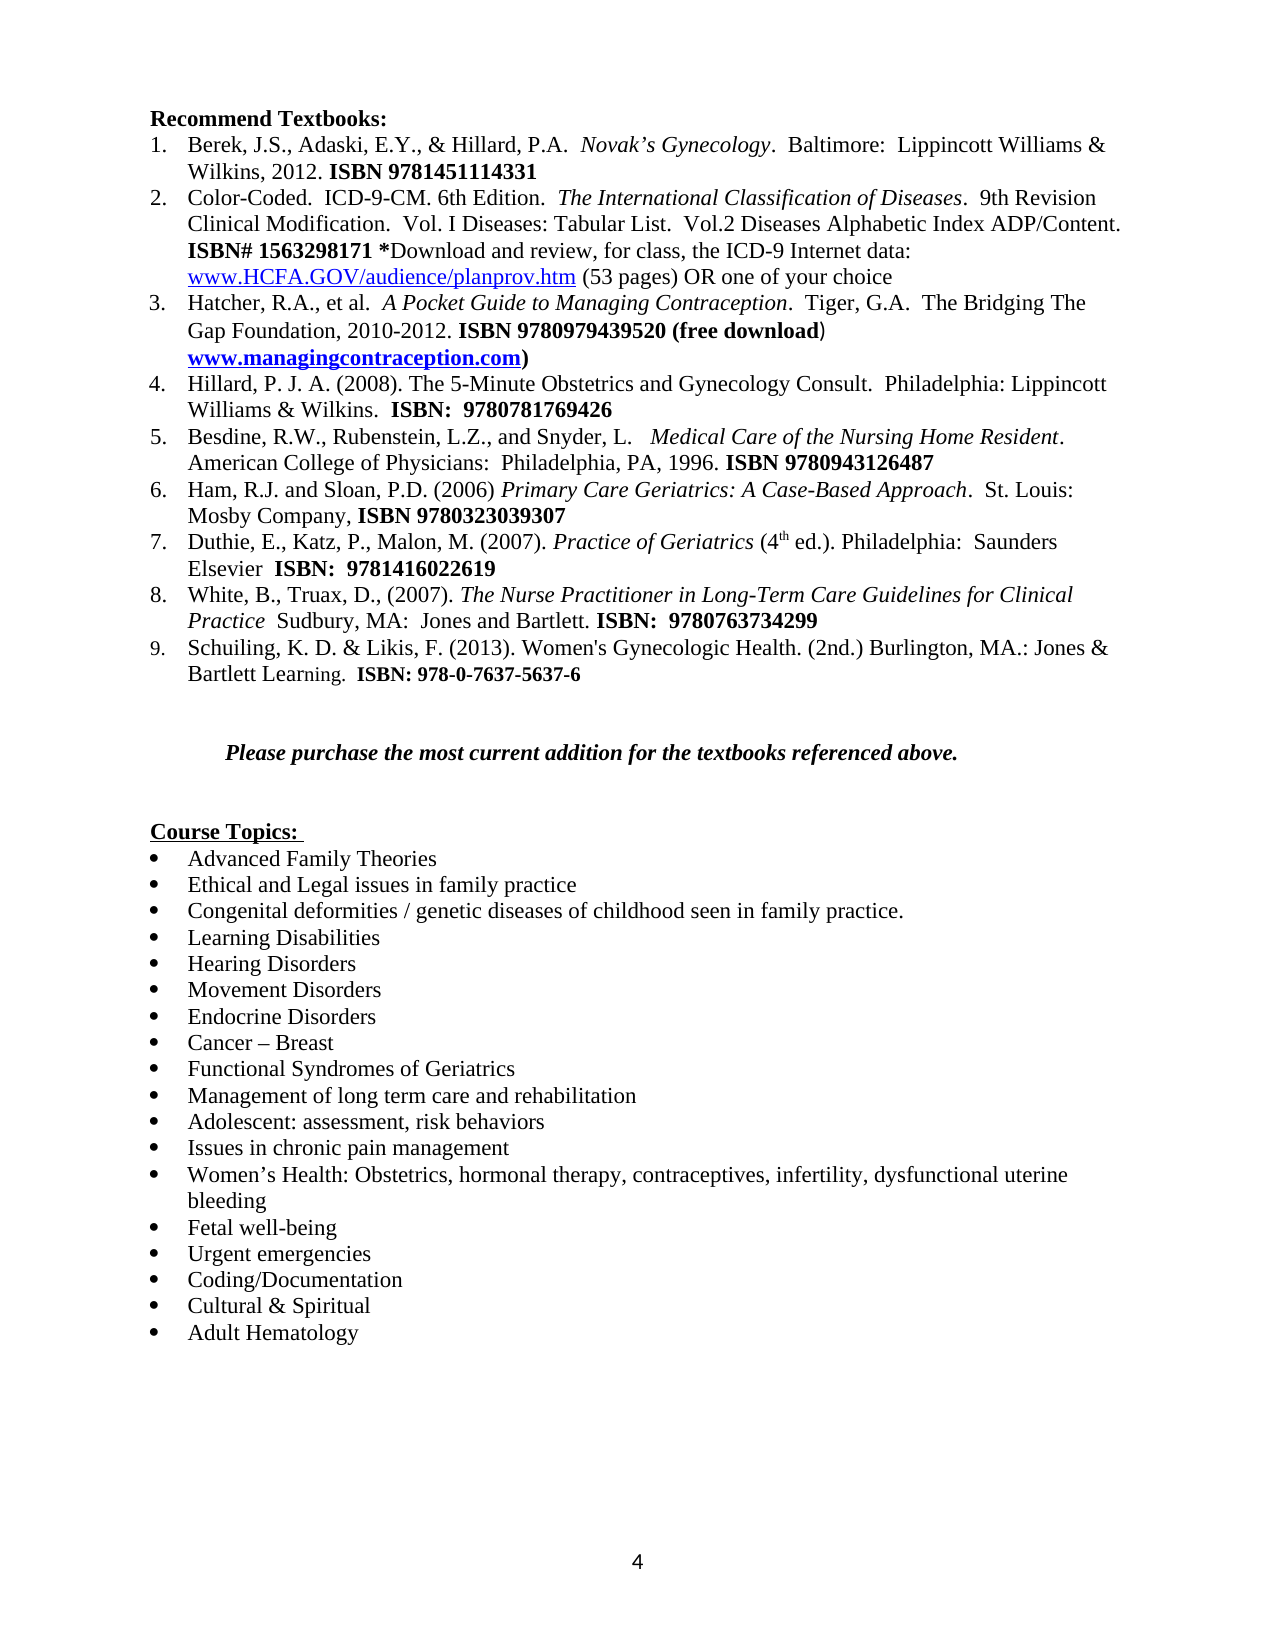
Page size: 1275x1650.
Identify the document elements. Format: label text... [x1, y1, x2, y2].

list Besdine, R.W., Rubenstein, L.Z., and Snyder, L. Medical Care of the Nursing Home Resident. American College of Physicians: Philadelphia, PA, 1996. ISBN 9780943126487 [150, 423, 1125, 476]
list Cancer – Breast [150, 1029, 1125, 1055]
list Movement Disorders [150, 976, 1125, 1003]
list Management of long term care and rehabilitation [150, 1082, 1125, 1108]
list Fetal well-being [150, 1213, 1125, 1240]
list Learning Disabilities [150, 924, 1125, 950]
list Congenital deformities / genetic diseases of childhood seen in family practice. [150, 897, 1125, 924]
list Women’s Health: Obstetrics, hormonal therapy, contraceptives, infertility, dysfunctional uterine bleeding [150, 1161, 1125, 1213]
list Hillard, P. J. A. (2008). The 5-Minute Obstetrics and Gynecology Consult. Philadelphia: Lippincott Williams & Wilkins. ISBN: 9780781769426 [149, 370, 1125, 423]
list Urgent emergencies [150, 1240, 1125, 1266]
text Recommend Textbooks: [150, 105, 1125, 131]
text Please purchase the most current addition for the textbooks referenced above. [225, 739, 1125, 766]
list Ham, R.J. and Sloan, P.D. (2006) Primary Care Geriatrics: A Case-Based Approach. St. Louis: Mosby Company, ISBN 9780323039307 [150, 476, 1125, 528]
list Ethical and Legal issues in family practice [150, 871, 1125, 897]
list Duthie, E., Katz, P., Malon, M. (2007). Practice of Geriatrics (4th ed.). Philadelphia: Saunders Elsevier ISBN: 9781416022619 [150, 528, 1125, 581]
list Adolescent: assessment, risk behaviors [150, 1108, 1125, 1134]
list Cultural & Spiritual [150, 1293, 1125, 1319]
text Course Topics: [150, 818, 1125, 844]
list Hearing Disorders [150, 950, 1125, 976]
list Issues in chronic pain management [150, 1134, 1125, 1161]
list Advanced Family Theories [150, 844, 1125, 871]
list Functional Syndromes of Geriatrics [150, 1055, 1125, 1082]
list Coding/Documentation [150, 1266, 1125, 1293]
list Color-Coded. ICD-9-CM. 6th Edition. The International Classification of Diseases. 9th Revision Clinical Modification. Vol. I Diseases: Tabular List. Vol.2 Diseases Alphabetic Index ADP/Content. ISBN# 1563298171 *Download and review, for class, the ICD-9 Internet data: www.HCFA.GOV/audience/planprov.htm (53 pages) OR one of your choice [150, 184, 1125, 289]
list Endocrine Disorders [150, 1003, 1125, 1029]
list Hatcher, R.A., et al. A Pocket Guide to Managing Contraception. Tiger, G.A. The Bridging The Gap Foundation, 2010-2012. ISBN 9780979439520 (free download) www.managingcontraception.com) [149, 289, 1125, 370]
list Berek, J.S., Adaski, E.Y., & Hillard, P.A. Novak’s Gynecology. Baltimore: Lippincott Williams & Wilkins, 2012. ISBN 9781451114331 [150, 131, 1125, 184]
list Schuiling, K. D. & Likis, F. (2013). Women's Gynecologic Health. (2nd.) Burlington, MA.: Jones & Bartlett Learning. ISBN: 978-0-7637-5637-6 [150, 634, 1125, 686]
list White, B., Truax, D., (2007). The Nurse Practitioner in Long-Term Care Guidelines for Clinical Practice Sudbury, MA: Jones and Bartlett. ISBN: 9780763734299 [150, 581, 1125, 634]
list Adult Hematology [150, 1319, 1125, 1345]
